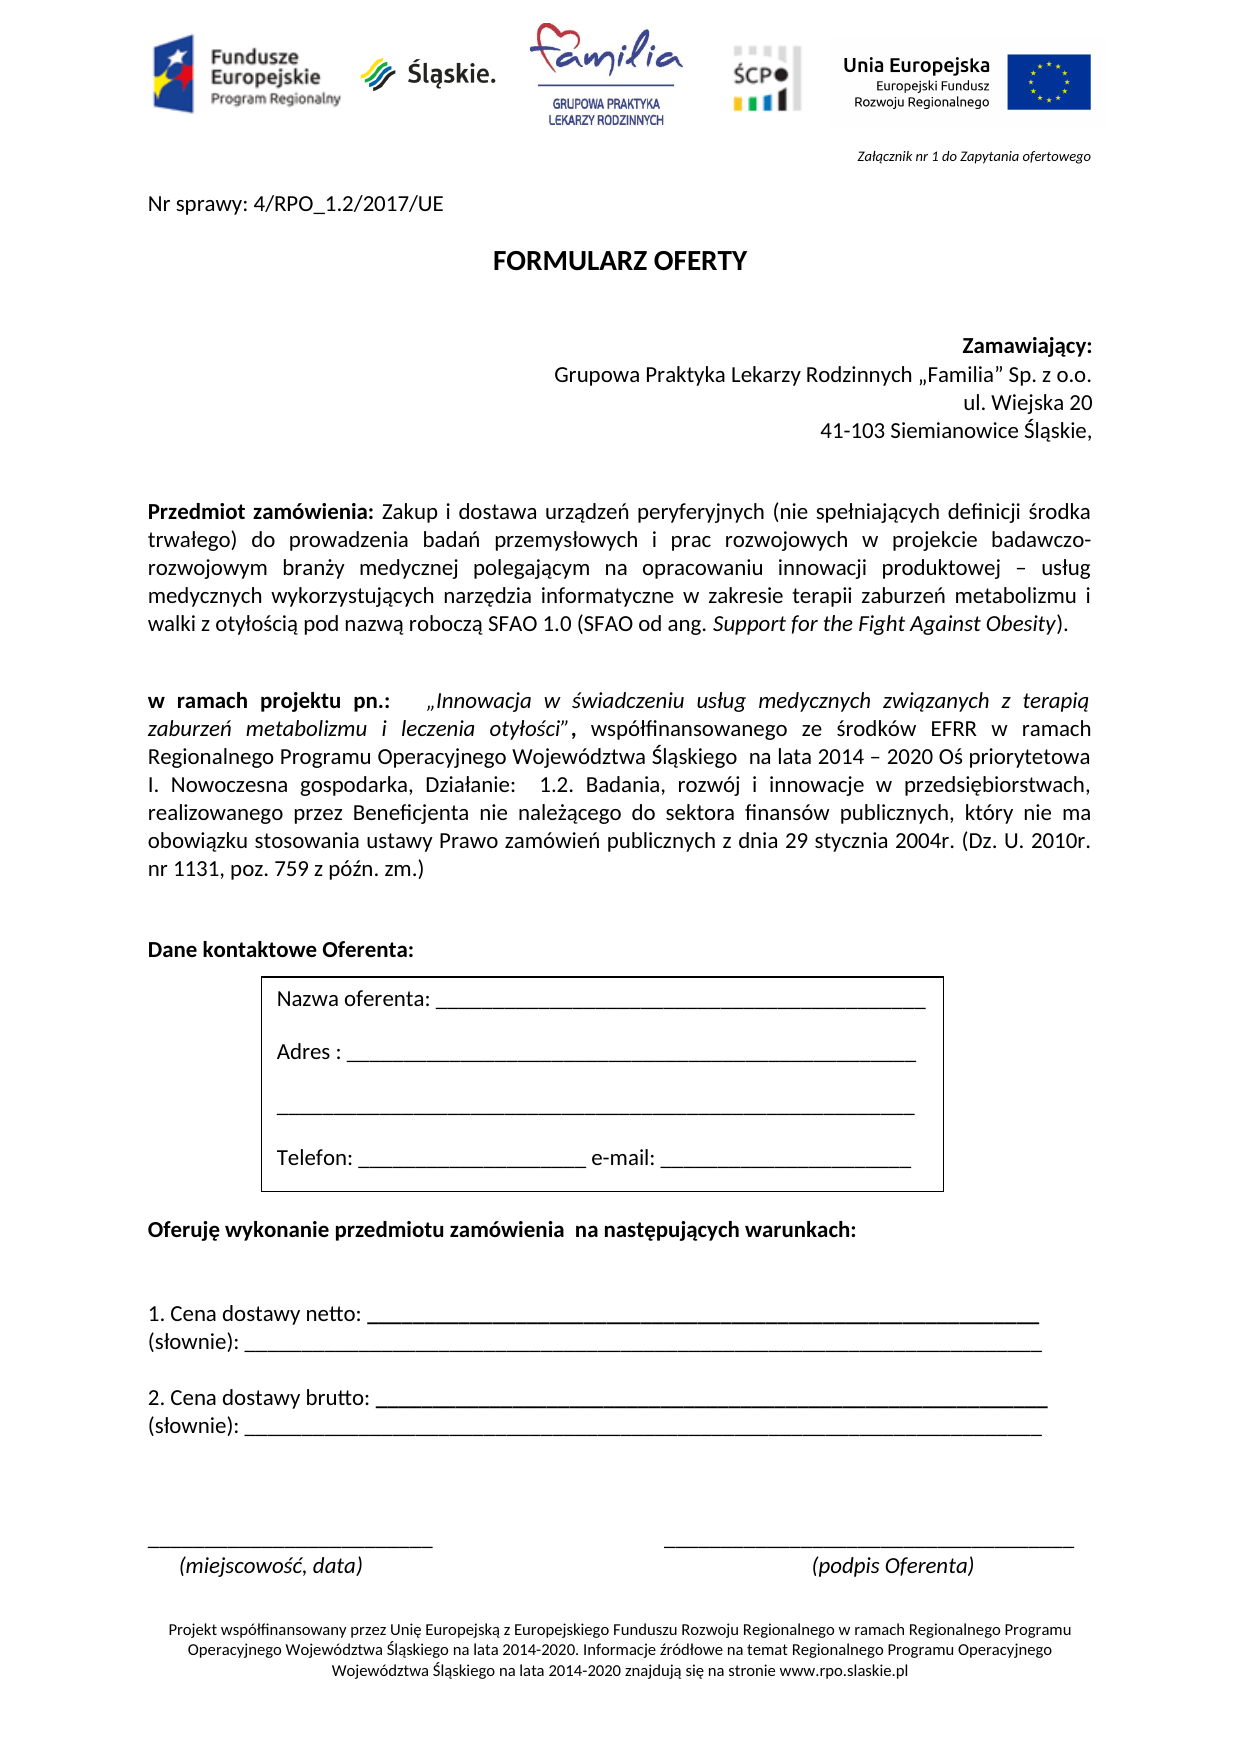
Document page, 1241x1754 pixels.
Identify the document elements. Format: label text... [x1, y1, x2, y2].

text 41-103 Siemianowice Śląskie, [221, 416, 1093, 444]
text Załącznik nr 1 do Zapytania ofertowego [148, 148, 1093, 165]
text w ramach projektu pn.: „Innowacja w świadczeniu usług medycznych związanych z terapią zaburzeń metabolizmu i leczenia otyłości”, współfinansowanego ze środków EFRR w ramach Regionalnego Programu Operacyjnego Województwa Śląskiego na lata 2014 – 2020 Oś priorytetowa I. Nowoczesna gospodarka, Działanie: 1.2. Badania, rozwój i innowacje w przedsiębiorstwach, realizowanego przez Beneficjenta nie należącego do sektora finansów publicznych, który nie ma obowiązku stosowania ustawy Prawo zamówień publicznych z dnia 29 stycznia 2004r. (Dz. U. 2010r. nr 1131, poz. 759 z późn. zm.) [148, 686, 1093, 882]
picture [728, 36, 809, 122]
text ul. Wiejska 20 [221, 388, 1093, 416]
text FORMULARZ OFERTY [148, 242, 1093, 277]
text Oferuję wykonanie przedmiotu zamówienia na następujących warunkach: [148, 1215, 1093, 1243]
picture [530, 23, 697, 126]
picture [826, 36, 1109, 128]
text 1. Cena dostawy netto: ___________________________________________________________ (słownie): ______________________________________________________________________ [148, 1299, 1093, 1355]
text 2. Cena dostawy brutto: ___________________________________________________________ (słownie): ______________________________________________________________________ [148, 1383, 1093, 1439]
text Nr sprawy: 4/RPO_1.2/2017/UE [148, 189, 1093, 217]
text (miejscowość, data) (podpis Oferenta) [148, 1551, 1093, 1579]
picture [147, 31, 350, 117]
text Grupowa Praktyka Lekarzy Rodzinnych „Familia” Sp. z o.o. [148, 360, 1093, 388]
text Przedmiot zamówienia: Zakup i dostawa urządzeń peryferyjnych (nie spełniających definicji środka trwałego) do prowadzenia badań przemysłowych i prac rozwojowych w projekcie badawczo-rozwojowym branży medycznej polegającym na opracowaniu innowacji produktowej – usług medycznych wykorzystujących narzędzia informatyczne w zakresie terapii zaburzeń metabolizmu i walki z otyłością pod nazwą roboczą SFAO 1.0 (SFAO od ang. Support for the Fight Against Obesity). [148, 497, 1093, 637]
text Dane kontaktowe Oferenta: [148, 935, 1093, 963]
text _________________________ ____________________________________ [148, 1523, 1093, 1551]
text Zamawiający: [148, 332, 1093, 360]
